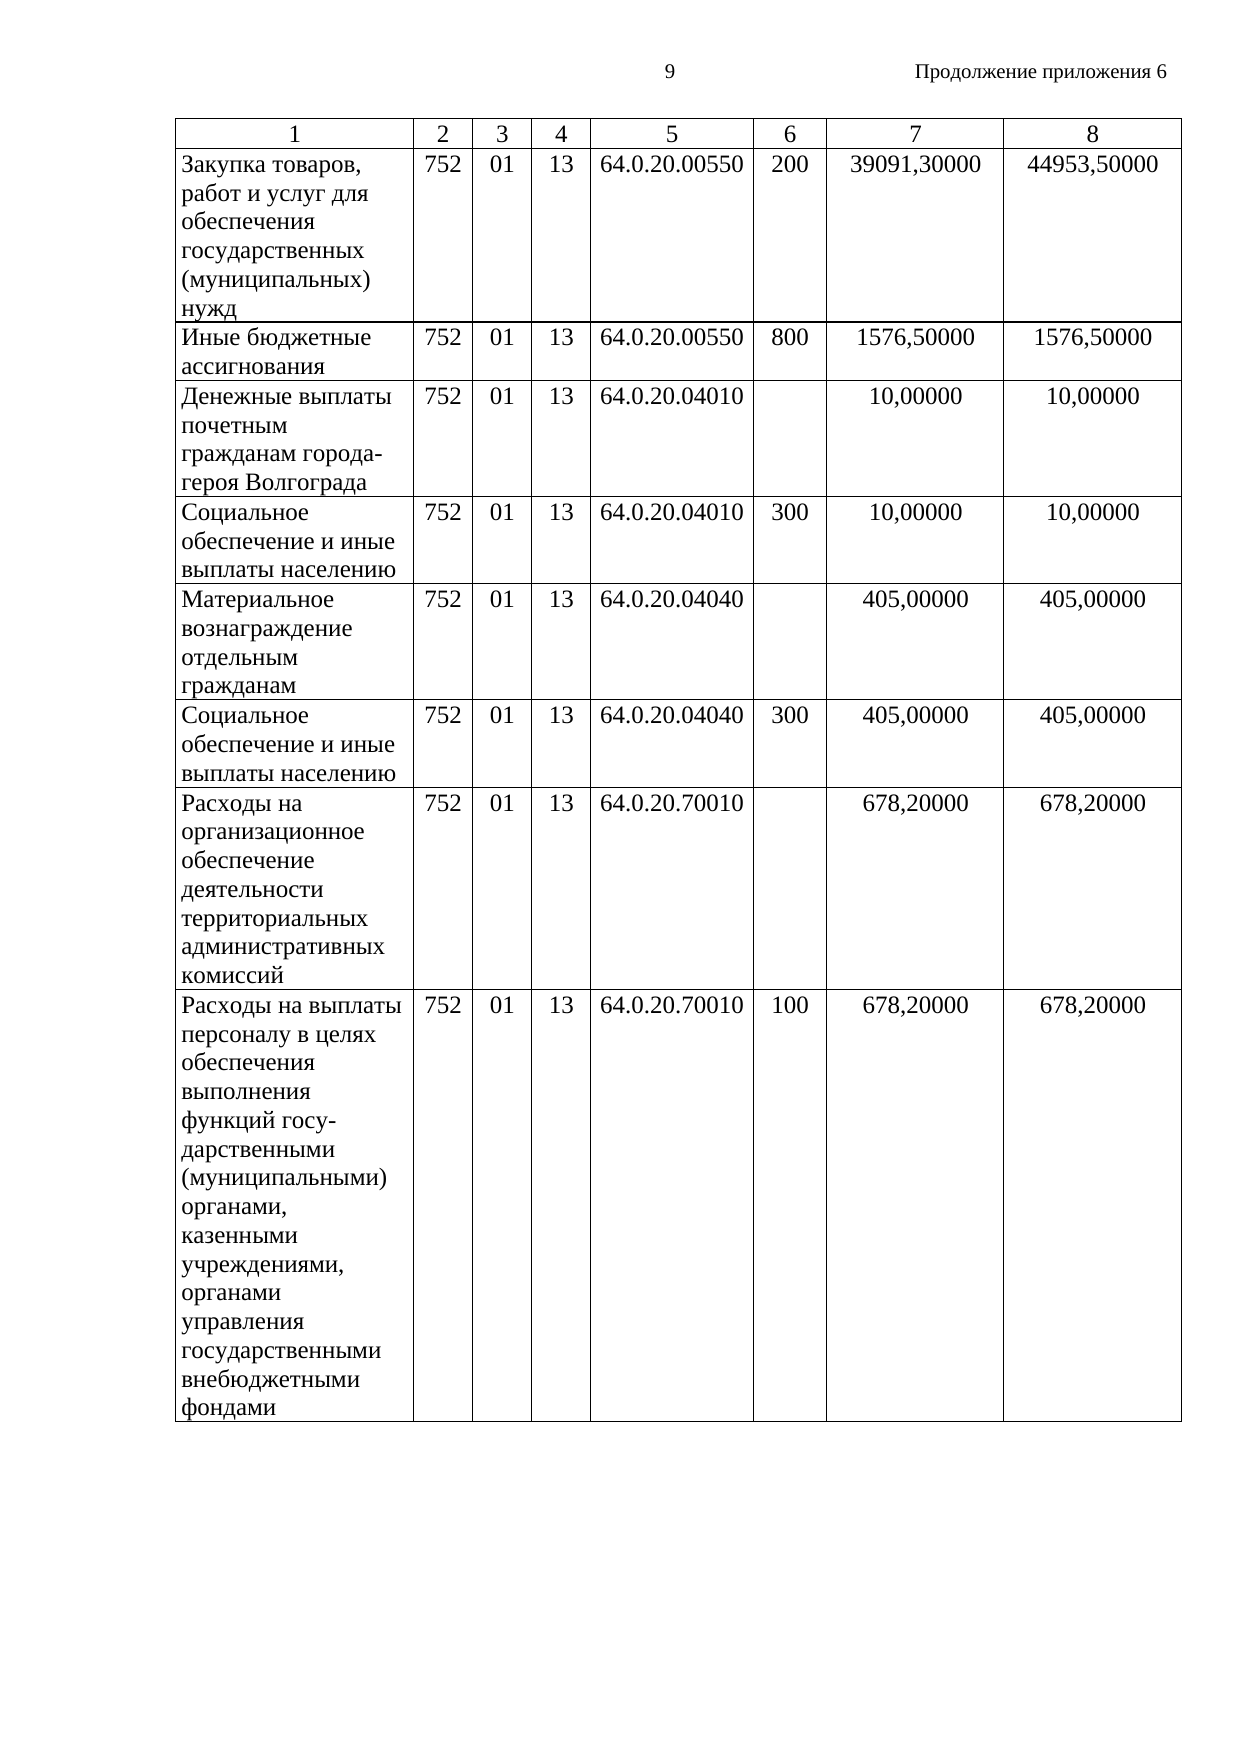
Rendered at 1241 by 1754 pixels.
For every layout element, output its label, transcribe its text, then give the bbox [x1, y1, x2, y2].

table_cell Социальное обеспечение и иные выплаты населению [176, 700, 413, 787]
table_header 1 [176, 119, 413, 148]
table_cell 01 [473, 323, 531, 380]
table_cell 752 [414, 381, 472, 496]
table_cell 01 [473, 381, 531, 496]
table_cell 13 [532, 323, 590, 380]
table_cell 13 [532, 497, 590, 583]
table_cell [754, 788, 826, 989]
table_cell [754, 584, 826, 699]
table_cell 10,00000 [827, 381, 1003, 496]
table_cell 100 [754, 990, 826, 1421]
table_cell 01 [473, 497, 531, 583]
table_cell 678,20000 [1004, 788, 1181, 989]
table_cell 01 [473, 700, 531, 787]
table_cell 10,00000 [1004, 497, 1181, 583]
table_cell 13 [532, 381, 590, 496]
table_cell 405,00000 [827, 584, 1003, 699]
table_header 2 [414, 119, 472, 148]
table_cell 64.0.20.00550 [591, 149, 753, 321]
table_cell 752 [414, 497, 472, 583]
table_cell 64.0.20.04010 [591, 381, 753, 496]
table_cell 39091,30000 [827, 149, 1003, 321]
table_cell 44953,50000 [1004, 149, 1181, 321]
table_header 4 [532, 119, 590, 148]
table_cell 13 [532, 584, 590, 699]
table_cell 1576,50000 [1004, 323, 1181, 380]
table_cell 64.0.20.70010 [591, 990, 753, 1421]
table_cell 64.0.20.04040 [591, 584, 753, 699]
table_cell 13 [532, 990, 590, 1421]
table_cell 300 [754, 700, 826, 787]
table_cell 64.0.20.00550 [591, 323, 753, 380]
table_cell 405,00000 [1004, 700, 1181, 787]
table_header 5 [591, 119, 753, 148]
table_cell 64.0.20.04040 [591, 700, 753, 787]
table_cell [754, 381, 826, 496]
table_cell 752 [414, 788, 472, 989]
table_cell 752 [414, 990, 472, 1421]
table_cell 405,00000 [1004, 584, 1181, 699]
table_cell 405,00000 [827, 700, 1003, 787]
table_cell 13 [532, 700, 590, 787]
table_cell Закупка товаров, работ и услуг для обеспечения государственных (муниципальных) нужд [176, 149, 413, 321]
table_cell 01 [473, 584, 531, 699]
table_cell 10,00000 [827, 497, 1003, 583]
table_cell 01 [473, 990, 531, 1421]
table_header 8 [1004, 119, 1181, 148]
table_cell 800 [754, 323, 826, 380]
table_cell Социальное обеспечение и иные выплаты населению [176, 497, 413, 583]
table_cell 752 [414, 149, 472, 321]
table_cell 01 [473, 788, 531, 989]
table_header 7 [827, 119, 1003, 148]
table_cell 678,20000 [827, 788, 1003, 989]
table_cell 1576,50000 [827, 323, 1003, 380]
table_cell 01 [473, 149, 531, 321]
table_cell Материальное вознаграждение отдельным гражданам [176, 584, 413, 699]
table_cell 64.0.20.70010 [591, 788, 753, 989]
table_cell 13 [532, 788, 590, 989]
table_cell 64.0.20.04010 [591, 497, 753, 583]
table_cell 200 [754, 149, 826, 321]
table_cell 10,00000 [1004, 381, 1181, 496]
table_cell 752 [414, 584, 472, 699]
table_cell 300 [754, 497, 826, 583]
table_cell 678,20000 [1004, 990, 1181, 1421]
table_cell Денежные выплаты почетным гражданам города-героя Волгограда [176, 381, 413, 496]
table_header 3 [473, 119, 531, 148]
table_cell Иные бюджетные ассигнования [176, 323, 413, 380]
table_cell 678,20000 [827, 990, 1003, 1421]
table_header 6 [754, 119, 826, 148]
table_cell 752 [414, 700, 472, 787]
table_cell 752 [414, 323, 472, 380]
table_cell 13 [532, 149, 590, 321]
table_cell Расходы на организационное обеспечение деятельности территориальных административных комиссий [176, 788, 413, 989]
